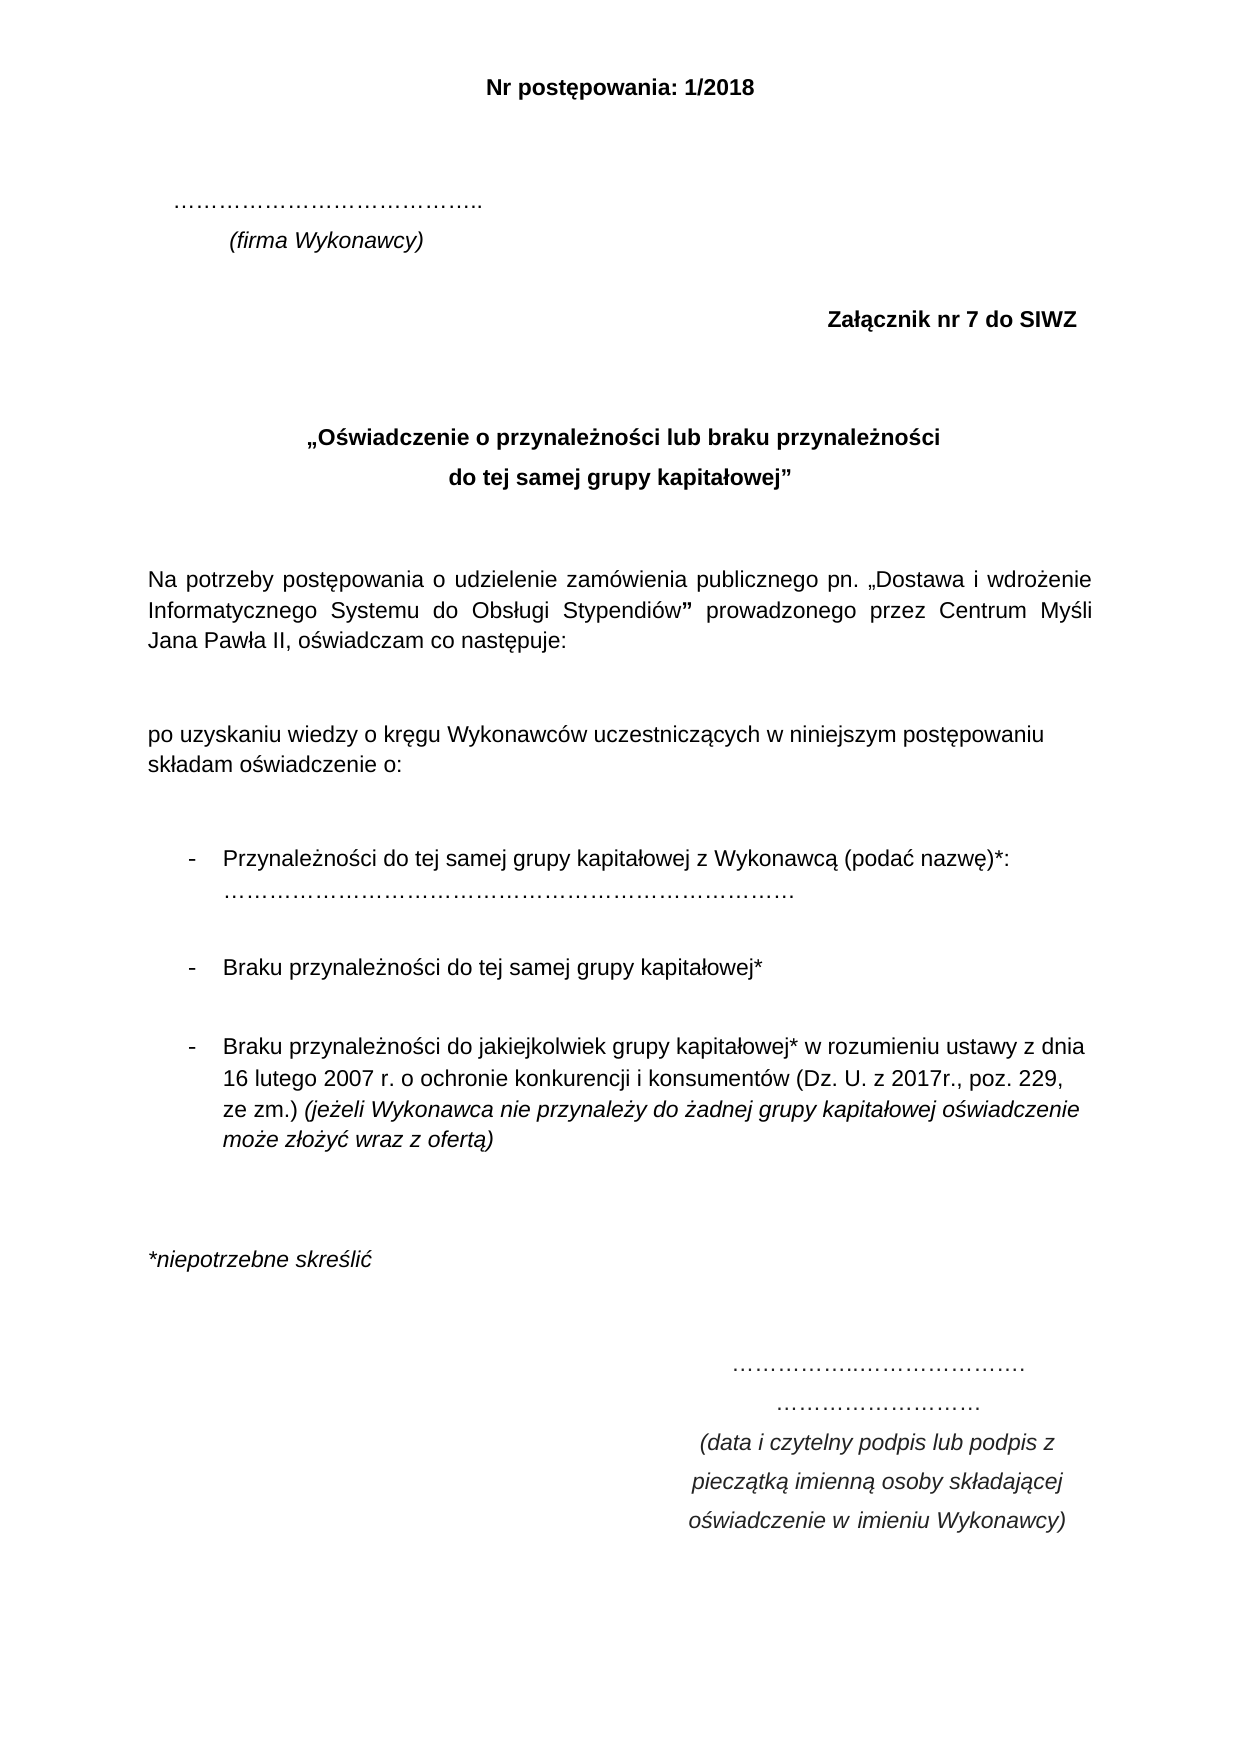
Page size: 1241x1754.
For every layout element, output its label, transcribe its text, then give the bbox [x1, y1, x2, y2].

list Przynależności do tej samej grupy kapitałowej z Wykonawcą (podać nazwę)*: ………………………………………………………………… [185, 844, 1093, 903]
list Braku przynależności do jakiejkolwiek grupy kapitałowej* w rozumieniu ustawy z dnia 16 lutego 2007 r. o ochronie konkurencji i konsumentów (Dz. U. z 2017r., poz. 229, ze zm.) (jeżeli Wykonawca nie przynależy do żadnej grupy kapitałowej oświadczenie może złożyć wraz z ofertą) [185, 1033, 1093, 1152]
text do tej samej grupy kapitałowej” [148, 463, 1093, 490]
list ……………..………………….……………………… [664, 1349, 1093, 1415]
list Braku przynależności do tej samej grupy kapitałowej* [185, 954, 1093, 982]
text Załącznik nr 7 do SIWZ [738, 306, 1093, 332]
table_header ………………………………….. (firma Wykonawcy) [148, 148, 508, 266]
text po uzyskaniu wiedzy o kręgu Wykonawców uczestniczących w niniejszym postępowaniu składam oświadczenie o: [148, 721, 1093, 777]
list (data i czytelny podpis lub podpis z pieczątką imienną osoby składającej oświadczenie w imieniu Wykonawcy) [664, 1428, 1093, 1534]
text *niepotrzebne skreślić [148, 1246, 1093, 1272]
text Na potrzeby postępowania o udzielenie zamówienia publicznego pn. „Dostawa i wdrożenie Informatycznego Systemu do Obsługi Stypendiów” prowadzonego przez Centrum Myśli Jana Pawła II, oświadczam co następuje: [148, 566, 1093, 653]
text „Oświadczenie o przynależności lub braku przynależności [148, 424, 1093, 450]
